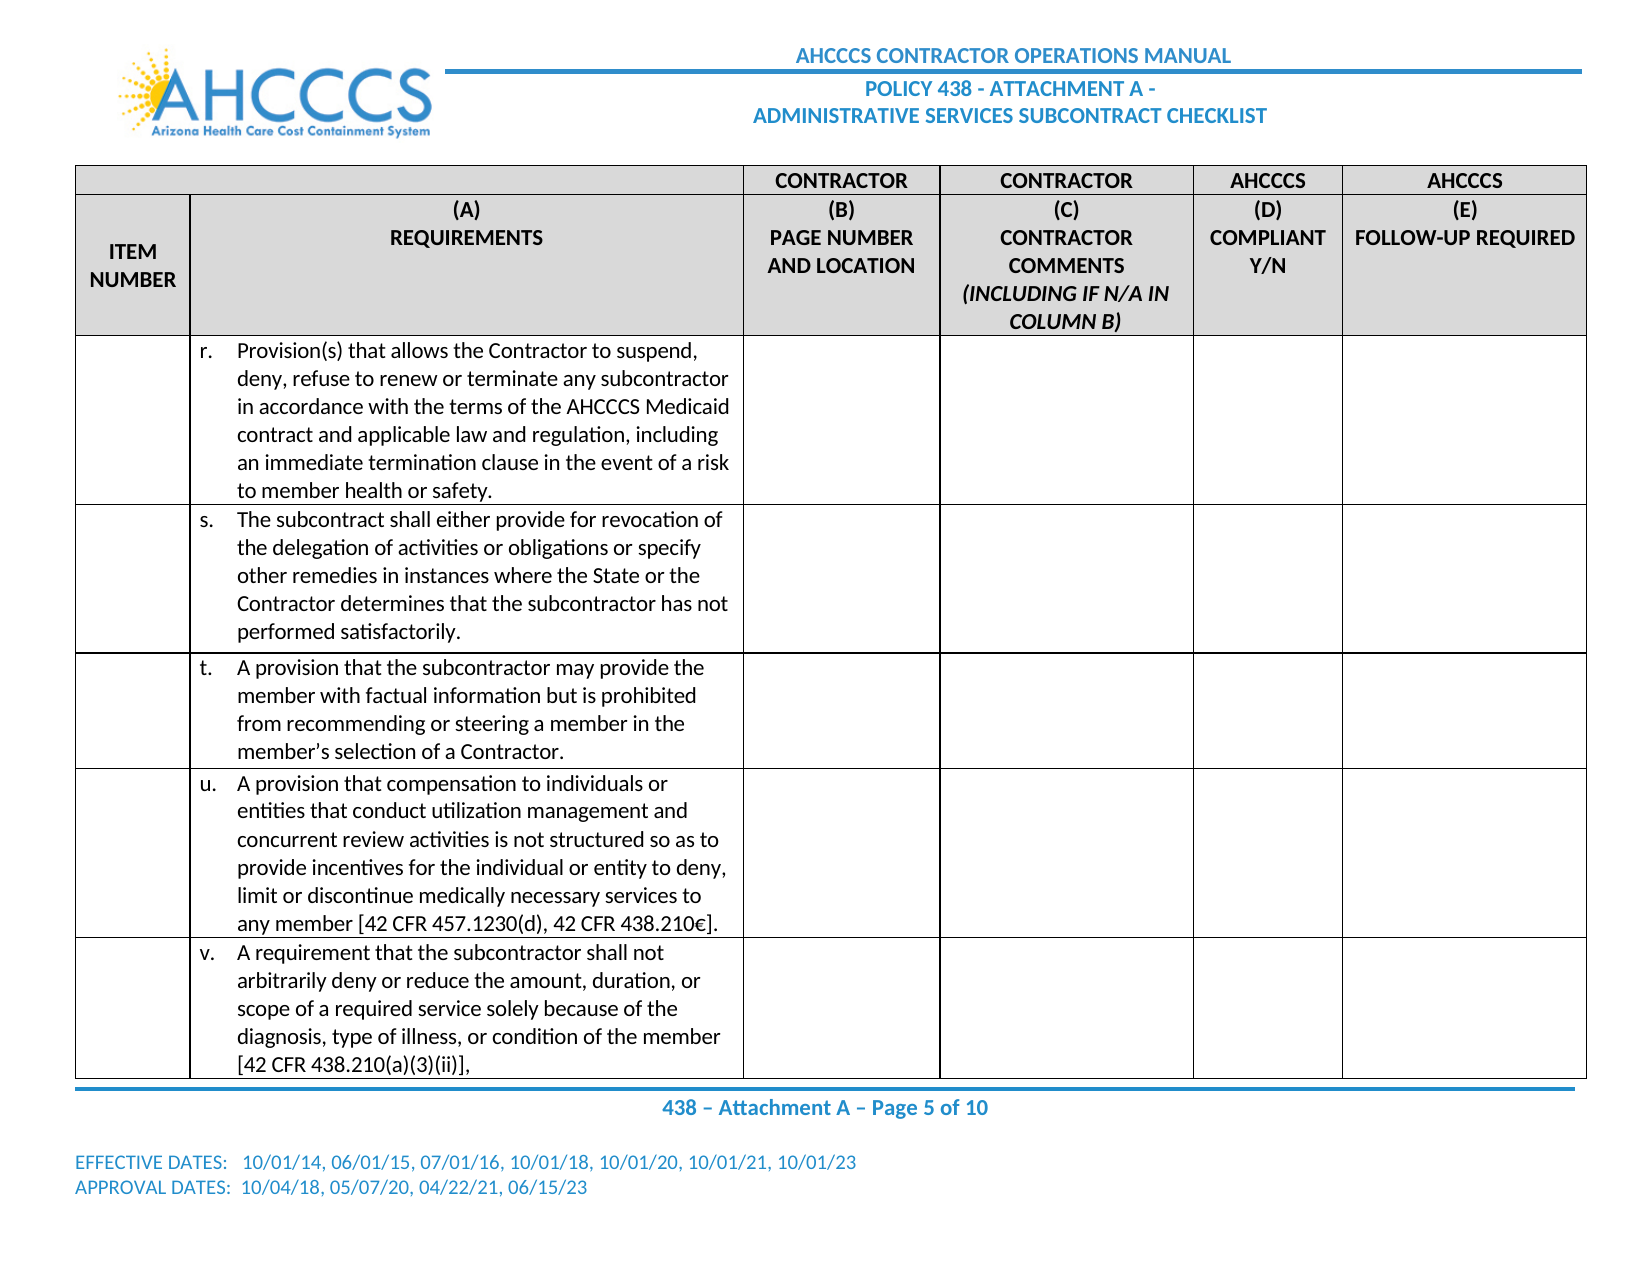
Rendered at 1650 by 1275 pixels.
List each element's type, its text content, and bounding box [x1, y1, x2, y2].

table_cell [941, 938, 1193, 1078]
table_cell [744, 769, 939, 937]
table_cell [941, 654, 1193, 768]
table_cell [744, 654, 939, 768]
table_cell [744, 336, 939, 504]
table_header AHCCCS [1343, 166, 1586, 194]
table_cell [76, 505, 189, 652]
table_cell [941, 336, 1193, 504]
table_cell A requirement that the subcontractor shall not arbitrarily deny or reduce the amount, duration, or scope of a required service solely because of the diagnosis, type of illness, or condition of the member [42 CFR 438.210(a)(3)(ii)], [191, 938, 743, 1078]
table_cell (E) FOLLOW-UP REQUIRED [1343, 195, 1586, 335]
table_cell [744, 505, 939, 652]
table_cell [744, 938, 939, 1078]
table_cell (B) PAGE NUMBER AND LOCATION [744, 195, 939, 335]
table_cell [76, 654, 189, 768]
table_cell A provision that the subcontractor may provide the member with factual information but is prohibited from recommending or steering a member in the member’s selection of a Contractor. [191, 654, 743, 768]
table_cell [1194, 654, 1342, 768]
table_cell [1343, 505, 1586, 652]
table_cell [941, 505, 1193, 652]
table_header AHCCCS [1194, 166, 1342, 194]
picture [116, 44, 434, 143]
table_cell (C) CONTRACTOR COMMENTS (INCLUDING IF N/A IN COLUMN B) [941, 195, 1193, 335]
table_cell [1194, 938, 1342, 1078]
table_cell [76, 769, 189, 937]
table_cell [76, 336, 189, 504]
table_cell [1194, 769, 1342, 937]
table_cell [1343, 336, 1586, 504]
table_cell The subcontract shall either provide for revocation of the delegation of activities or obligations or specify other remedies in instances where the State or the Contractor determines that the subcontractor has not performed satisfactorily. [191, 505, 743, 652]
table_cell ITEM NUMBER [76, 195, 189, 335]
table_cell [76, 938, 189, 1078]
table_cell Provision(s) that allows the Contractor to suspend, deny, refuse to renew or terminate any subcontractor in accordance with the terms of the AHCCCS Medicaid contract and applicable law and regulation, including an immediate termination clause in the event of a risk to member health or safety. [191, 336, 743, 504]
table_cell (D) COMPLIANT Y/N [1194, 195, 1342, 335]
table_header [76, 166, 743, 194]
table_header CONTRACTOR [941, 166, 1193, 194]
table_cell [1343, 769, 1586, 937]
table_cell [941, 769, 1193, 937]
table_cell (A) REQUIREMENTS [191, 195, 743, 335]
table_cell [1343, 654, 1586, 768]
table_cell [1194, 505, 1342, 652]
table_cell A provision that compensation to individuals or entities that conduct utilization management and concurrent review activities is not structured so as to provide incentives for the individual or entity to deny, limit or discontinue medically necessary services to any member [42 CFR 457.1230(d), 42 CFR 438.210€]. [191, 769, 743, 937]
table_header CONTRACTOR [744, 166, 939, 194]
table_cell [1343, 938, 1586, 1078]
table_cell [1194, 336, 1342, 504]
